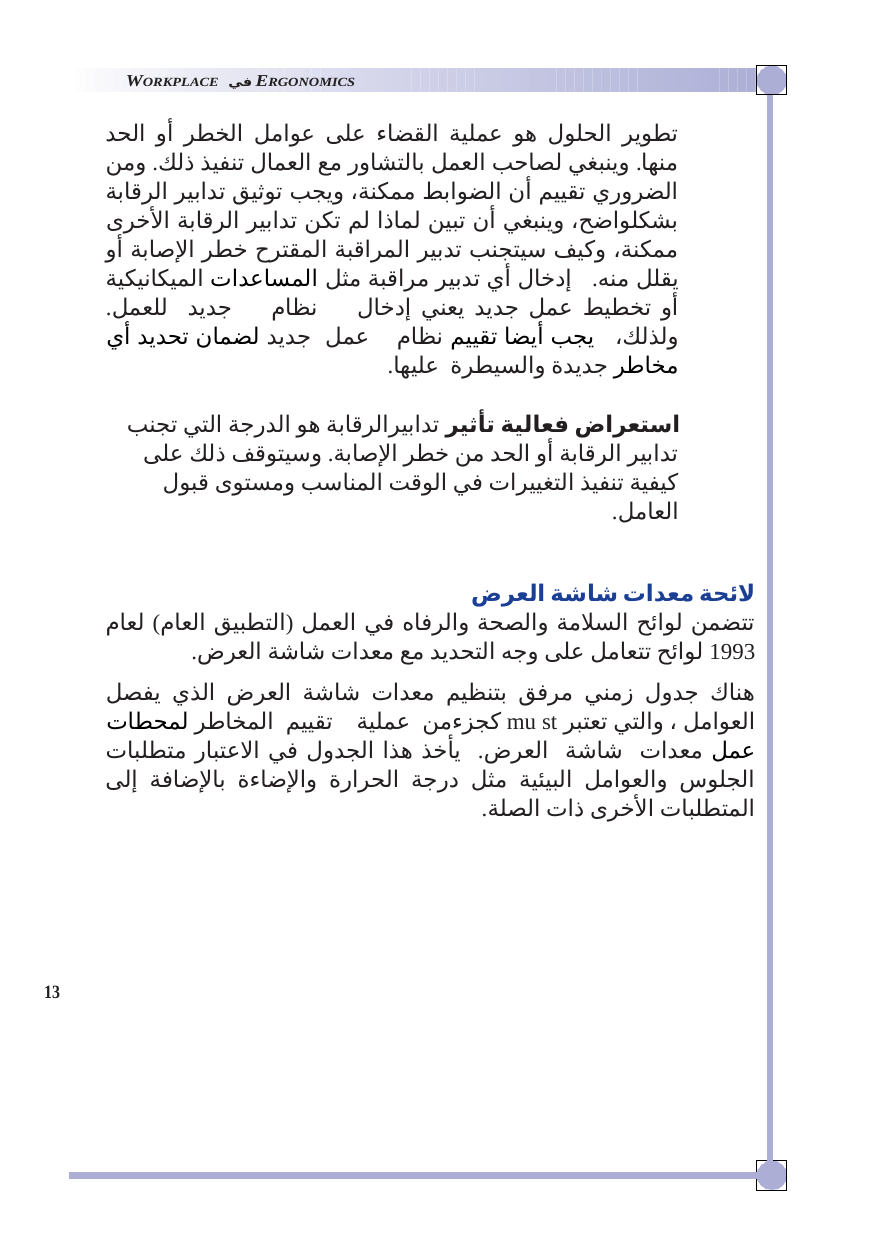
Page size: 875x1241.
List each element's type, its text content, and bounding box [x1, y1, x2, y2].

text تتضمن لوائح السلامة والصحة والرفاه في العمل (التطبيق العام) لعام 1993 لوائح تتعامل على وجه التحديد مع معدات شاشة العرض. [105, 609, 755, 665]
text 13 [44, 981, 809, 1003]
picture [757, 66, 786, 94]
picture [757, 1161, 767, 1172]
text استعراض فعالية تأثير تدابيرالرقابة هو الدرجة التي تجنب تدابير الرقابة أو الحد من خطر الإصابة. وسيتوقف ذلك على كيفية تنفيذ التغييرات في الوقت المناسب ومستوى قبول العامل. [103, 411, 680, 524]
picture [757, 1161, 786, 1190]
subtitle لائحة معدات شاشة العرض [33, 580, 755, 607]
text ERGONOMICS في WORKPLACE [33, 71, 356, 90]
text تطوير الحلول هو عملية القضاء على عوامل الخطر أو الحد منها. وينبغي لصاحب العمل بالتشاور مع العمال تنفيذ ذلك. ومن الضروري تقييم أن الضوابط ممكنة، ويجب توثيق تدابير الرقابة بشكلواضح، وينبغي أن تبين لماذا لم تكن تدابير الرقابة الأخرى ممكنة، وكيف سيتجنب تدبير المراقبة المقترح خطر الإصابة أو يقلل منه. إدخال أي تدبير مراقبة مثل المساعدات الميكانيكية أو تخطيط عمل جديد يعني إدخال نظام جديد للعمل. ولذلك، يجب أيضا تقييم نظام عمل جديد لضمان تحديد أي مخاطر جديدة والسيطرة عليها. [105, 120, 678, 378]
text هناك جدول زمني مرفق بتنظيم معدات شاشة العرض الذي يفصل العوامل ، والتي تعتبر mu st كجزءمن عملية تقييم المخاطر لمحطات عمل معدات شاشة العرض. يأخذ هذا الجدول في الاعتبار متطلبات الجلوس والعوامل البيئية مثل درجة الحرارة والإضاءة بالإضافة إلى المتطلبات الأخرى ذات الصلة. [105, 679, 755, 821]
